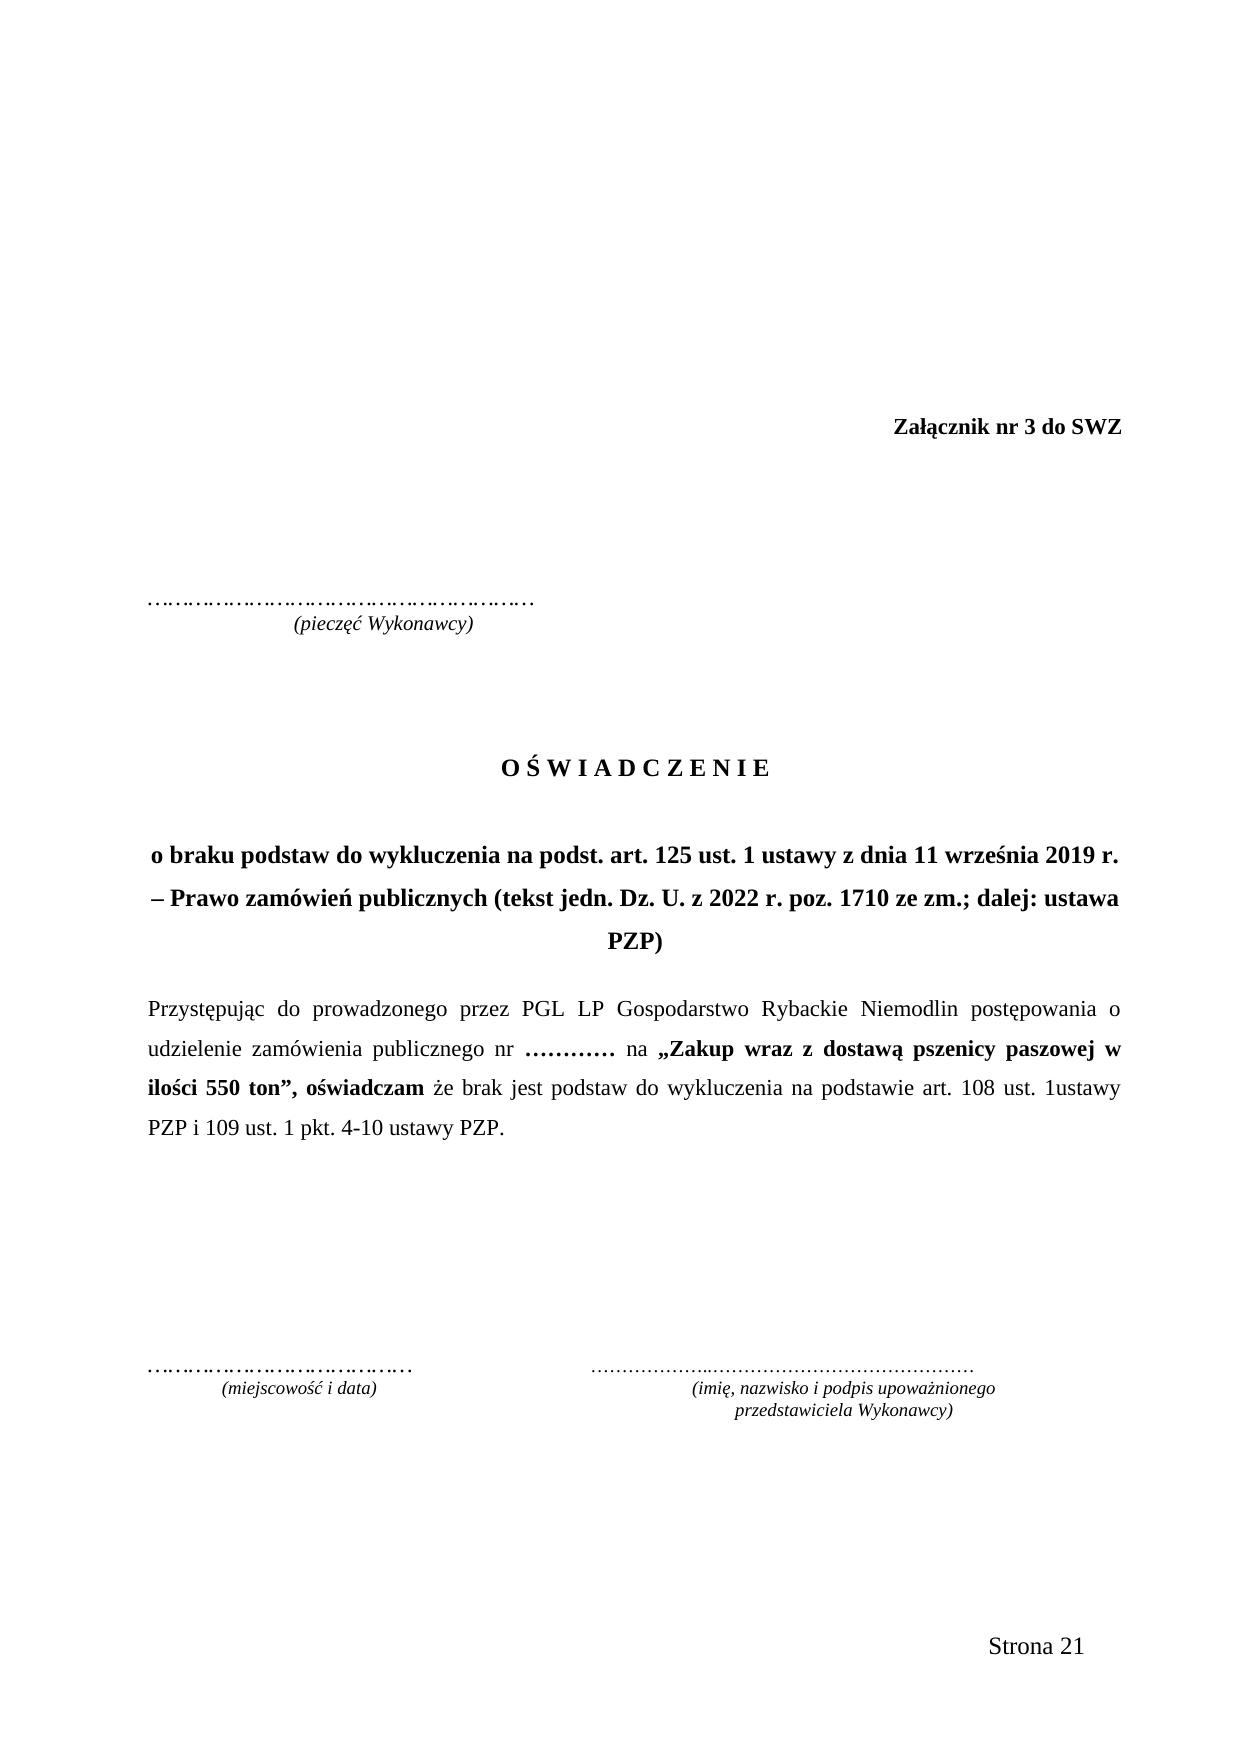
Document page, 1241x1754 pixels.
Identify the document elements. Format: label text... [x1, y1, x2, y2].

text przedstawiciela Wykonawcy) [665, 1399, 1115, 1420]
text (miejscowość i data) (imię, nazwisko i podpis upoważnionego [148, 1377, 1122, 1399]
text (pieczęć Wykonawcy) [148, 611, 1122, 635]
text Załącznik nr 3 do SWZ [148, 413, 1122, 439]
text ………………………………… ………………..…………………………………… [148, 1351, 1122, 1377]
text o braku podstaw do wykluczenia na podst. art. 125 ust. 1 ustawy z dnia 11 września 2019 r. – Prawo zamówień publicznych (tekst jedn. Dz. U. z 2022 r. poz. 1710 ze zm.; dalej: ustawa PZP) [148, 840, 1122, 955]
text ………………………………………………… [148, 584, 1122, 611]
text Przystępując do prowadzonego przez PGL LP Gospodarstwo Rybackie Niemodlin postępowania o udzielenie zamówienia publicznego nr ………… na „Zakup wraz z dostawą pszenicy paszowej w ilości 550 ton”, oświadczam że brak jest podstaw do wykluczenia na podstawie art. 108 ust. 1ustawy PZP i 109 ust. 1 pkt. 4-10 ustawy PZP. [148, 995, 1122, 1140]
text O Ś W I A D C Z E N I E [148, 753, 1122, 782]
